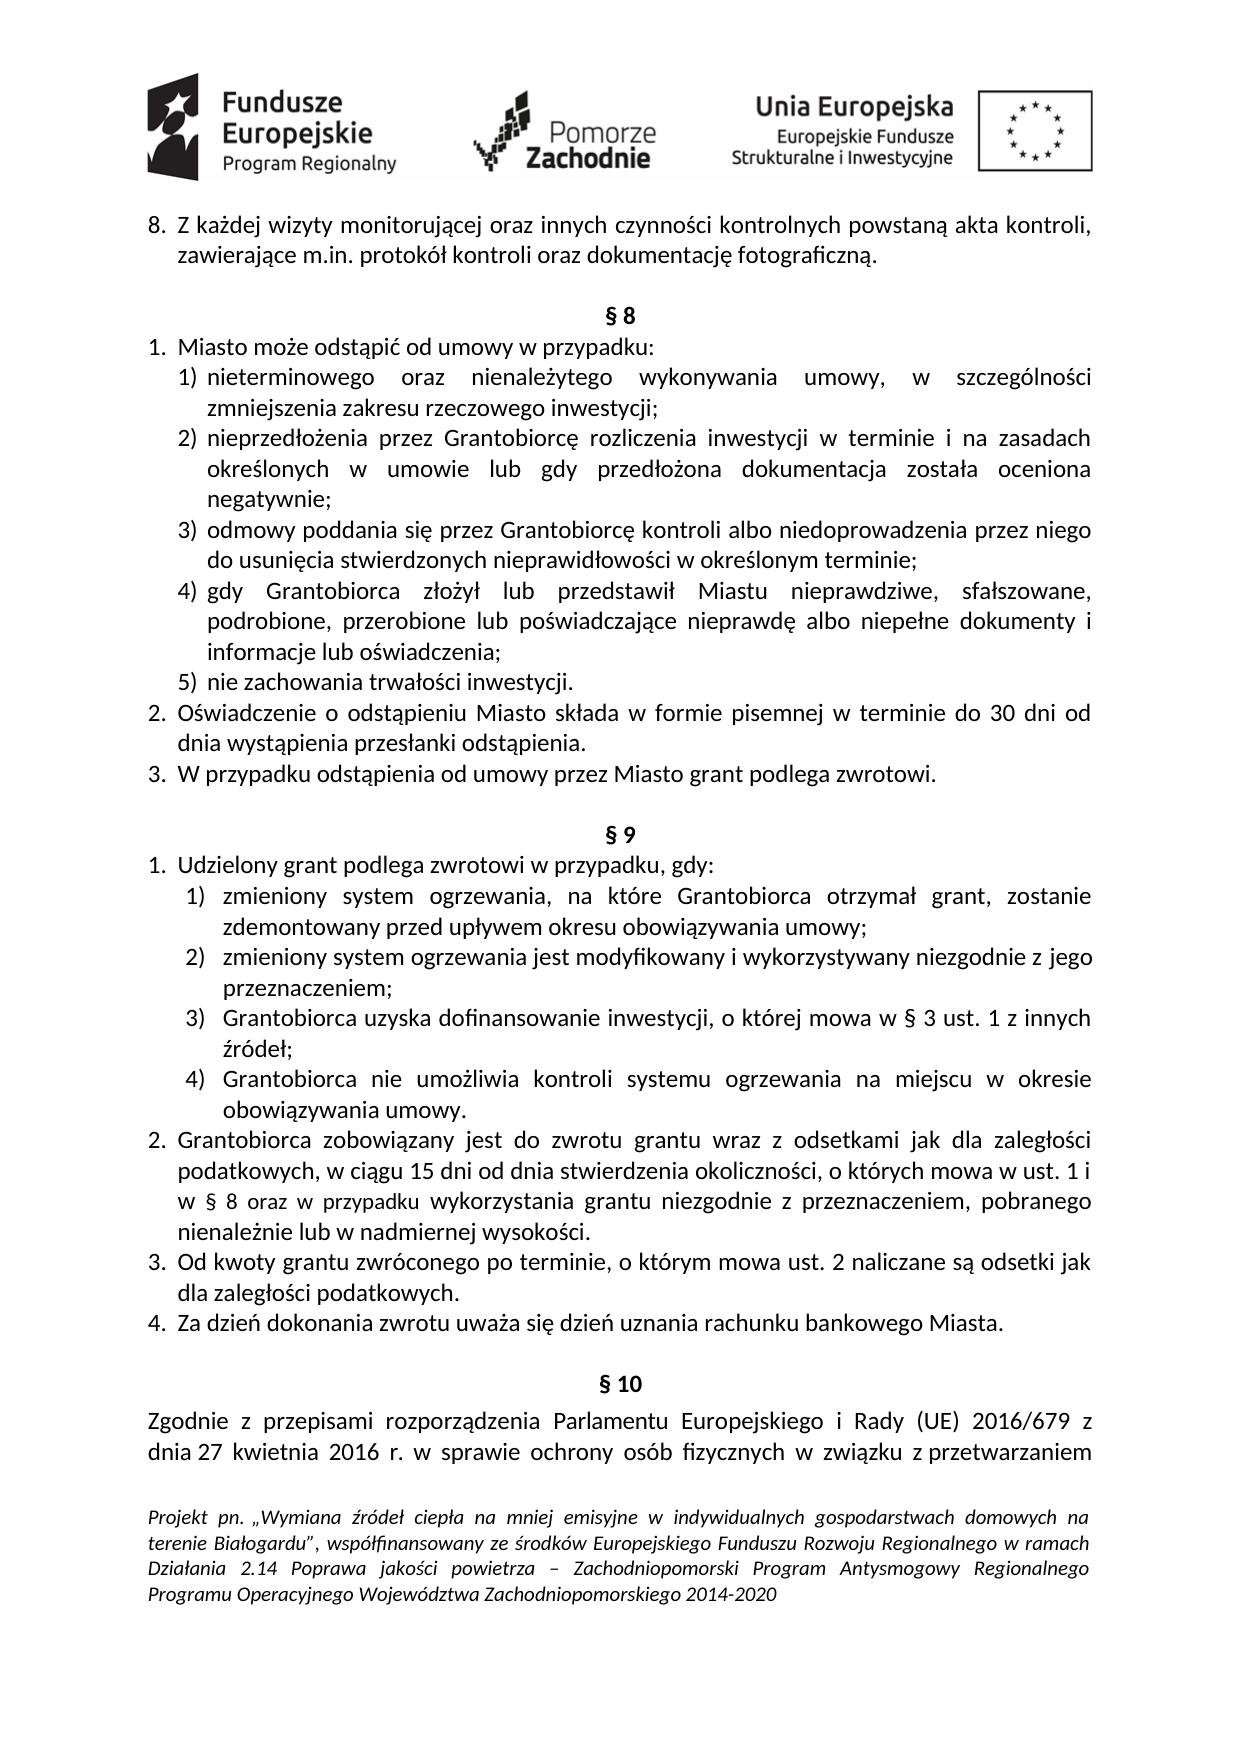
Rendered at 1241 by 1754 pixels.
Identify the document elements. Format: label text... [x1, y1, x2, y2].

list gdy Grantobiorca złożył lub przedstawił Miastu nieprawdziwe, sfałszowane, podrobione, przerobione lub poświadczające nieprawdę albo niepełne dokumenty i informacje lub oświadczenia; [177, 575, 1093, 667]
list W przypadku odstąpienia od umowy przez Miasto grant podlega zwrotowi. [148, 758, 1093, 789]
list odmowy poddania się przez Grantobiorcę kontroli albo niedoprowadzenia przez niego do usunięcia stwierdzonych nieprawidłowości w określonym terminie; [177, 514, 1093, 575]
list Miasto może odstąpić od umowy w przypadku: [148, 331, 1093, 361]
list zmieniony system ogrzewania jest modyfikowany i wykorzystywany niezgodnie z jego przeznaczeniem; [185, 941, 1093, 1002]
list Udzielony grant podlega zwrotowi w przypadku, gdy: [148, 850, 1093, 880]
list nieterminowego oraz nienależytego wykonywania umowy, w szczególności zmniejszenia zakresu rzeczowego inwestycji; [177, 361, 1093, 422]
list Grantobiorca nie umożliwia kontroli systemu ogrzewania na miejscu w okresie obowiązywania umowy. [185, 1063, 1093, 1124]
text § 9 [148, 819, 1093, 850]
list nieprzedłożenia przez Grantobiorcę rozliczenia inwestycji w terminie i na zasadach określonych w umowie lub gdy przedłożona dokumentacja została oceniona negatywnie; [177, 422, 1093, 514]
list Z każdej wizyty monitorującej oraz innych czynności kontrolnych powstaną akta kontroli, zawierające m.in. protokół kontroli oraz dokumentację fotograficzną. [148, 209, 1093, 270]
picture [147, 73, 1093, 181]
list zmieniony system ogrzewania, na które Grantobiorca otrzymał grant, zostanie zdemontowany przed upływem okresu obowiązywania umowy; [185, 880, 1093, 941]
list Grantobiorca uzyska dofinansowanie inwestycji, o której mowa w § 3 ust. 1 z innych źródeł; [185, 1002, 1093, 1063]
list nie zachowania trwałości inwestycji. [177, 667, 1093, 697]
list Oświadczenie o odstąpieniu Miasto składa w formie pisemnej w terminie do 30 dni od dnia wystąpienia przesłanki odstąpienia. [148, 697, 1093, 758]
list Od kwoty grantu zwróconego po terminie, o którym mowa ust. 2 naliczane są odsetki jak dla zaległości podatkowych. [148, 1246, 1093, 1307]
text § 8 [148, 300, 1093, 331]
list Za dzień dokonania zwrotu uważa się dzień uznania rachunku bankowego Miasta. [148, 1307, 1093, 1338]
list Grantobiorca zobowiązany jest do zwrotu grantu wraz z odsetkami jak dla zaległości podatkowych, w ciągu 15 dni od dnia stwierdzenia okoliczności, o których mowa w ust. 1 i w § 8 oraz w przypadku wykorzystania grantu niezgodnie z przeznaczeniem, pobranego nienależnie lub w nadmiernej wysokości. [148, 1124, 1093, 1246]
text § 10 [148, 1368, 1093, 1399]
